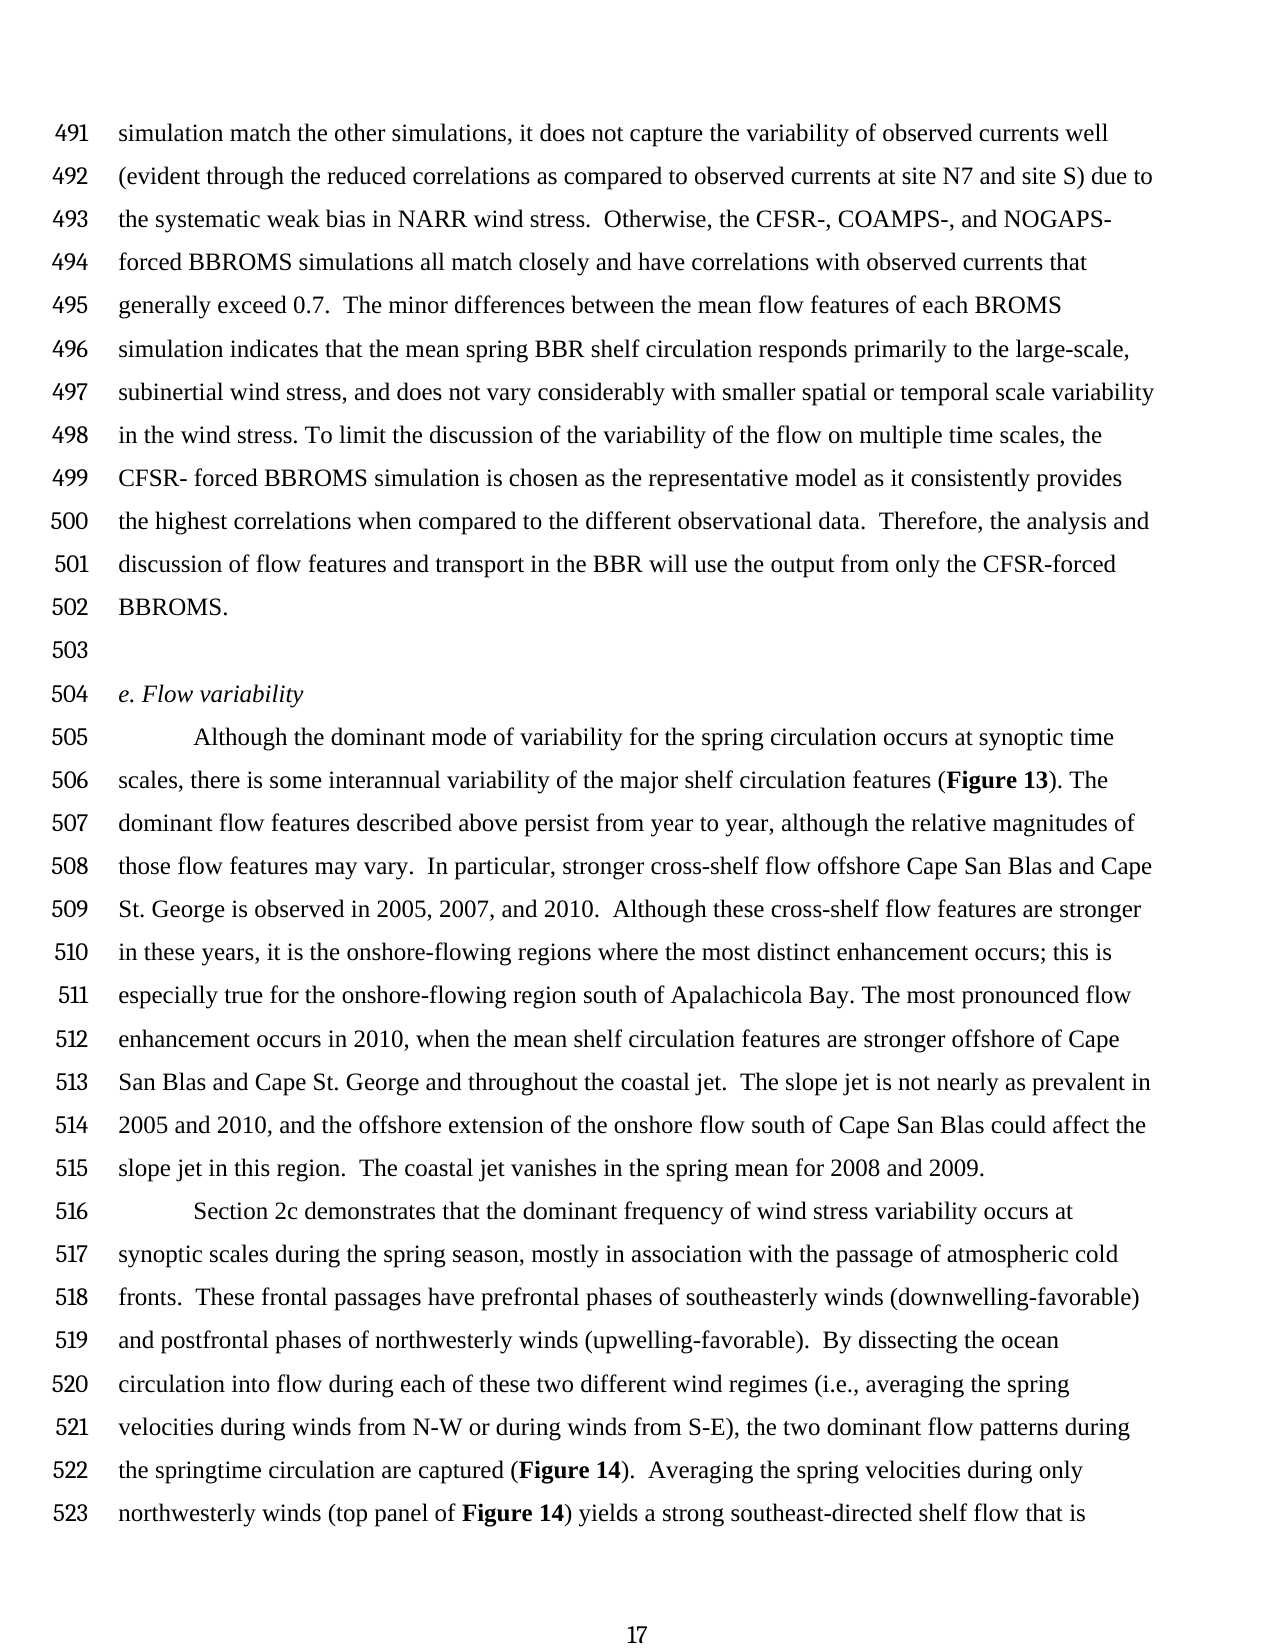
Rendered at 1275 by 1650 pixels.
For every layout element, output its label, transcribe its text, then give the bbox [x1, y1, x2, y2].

text e. Flow variability [118, 679, 1157, 707]
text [118, 118, 1157, 621]
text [118, 1196, 1157, 1527]
text Although the dominant mode of variability for the spring circulation occurs at synoptic time scales, there is some interannual variability of the major shelf circulation features (Figure 13). The dominant flow features described above persist from year to year, although the relative magnitudes of those flow features may vary. In particular, stronger cross-shelf flow offshore Cape San Blas and Cape St. George is observed in 2005, 2007, and 2010. Although these cross-shelf flow features are stronger in these years, it is the onshore-flowing regions where the most distinct enhancement occurs; this is especially true for the onshore-flowing region south of Apalachicola Bay. The most pronounced flow enhancement occurs in 2010, when the mean shelf circulation features are stronger offshore of Cape San Blas and Cape St. George and throughout the coastal jet. The slope jet is not nearly as prevalent in 2005 and 2010, and the offshore extension of the onshore flow south of Cape San Blas could affect the slope jet in this region. The coastal jet vanishes in the spring mean for 2008 and 2009. [118, 722, 1157, 1182]
